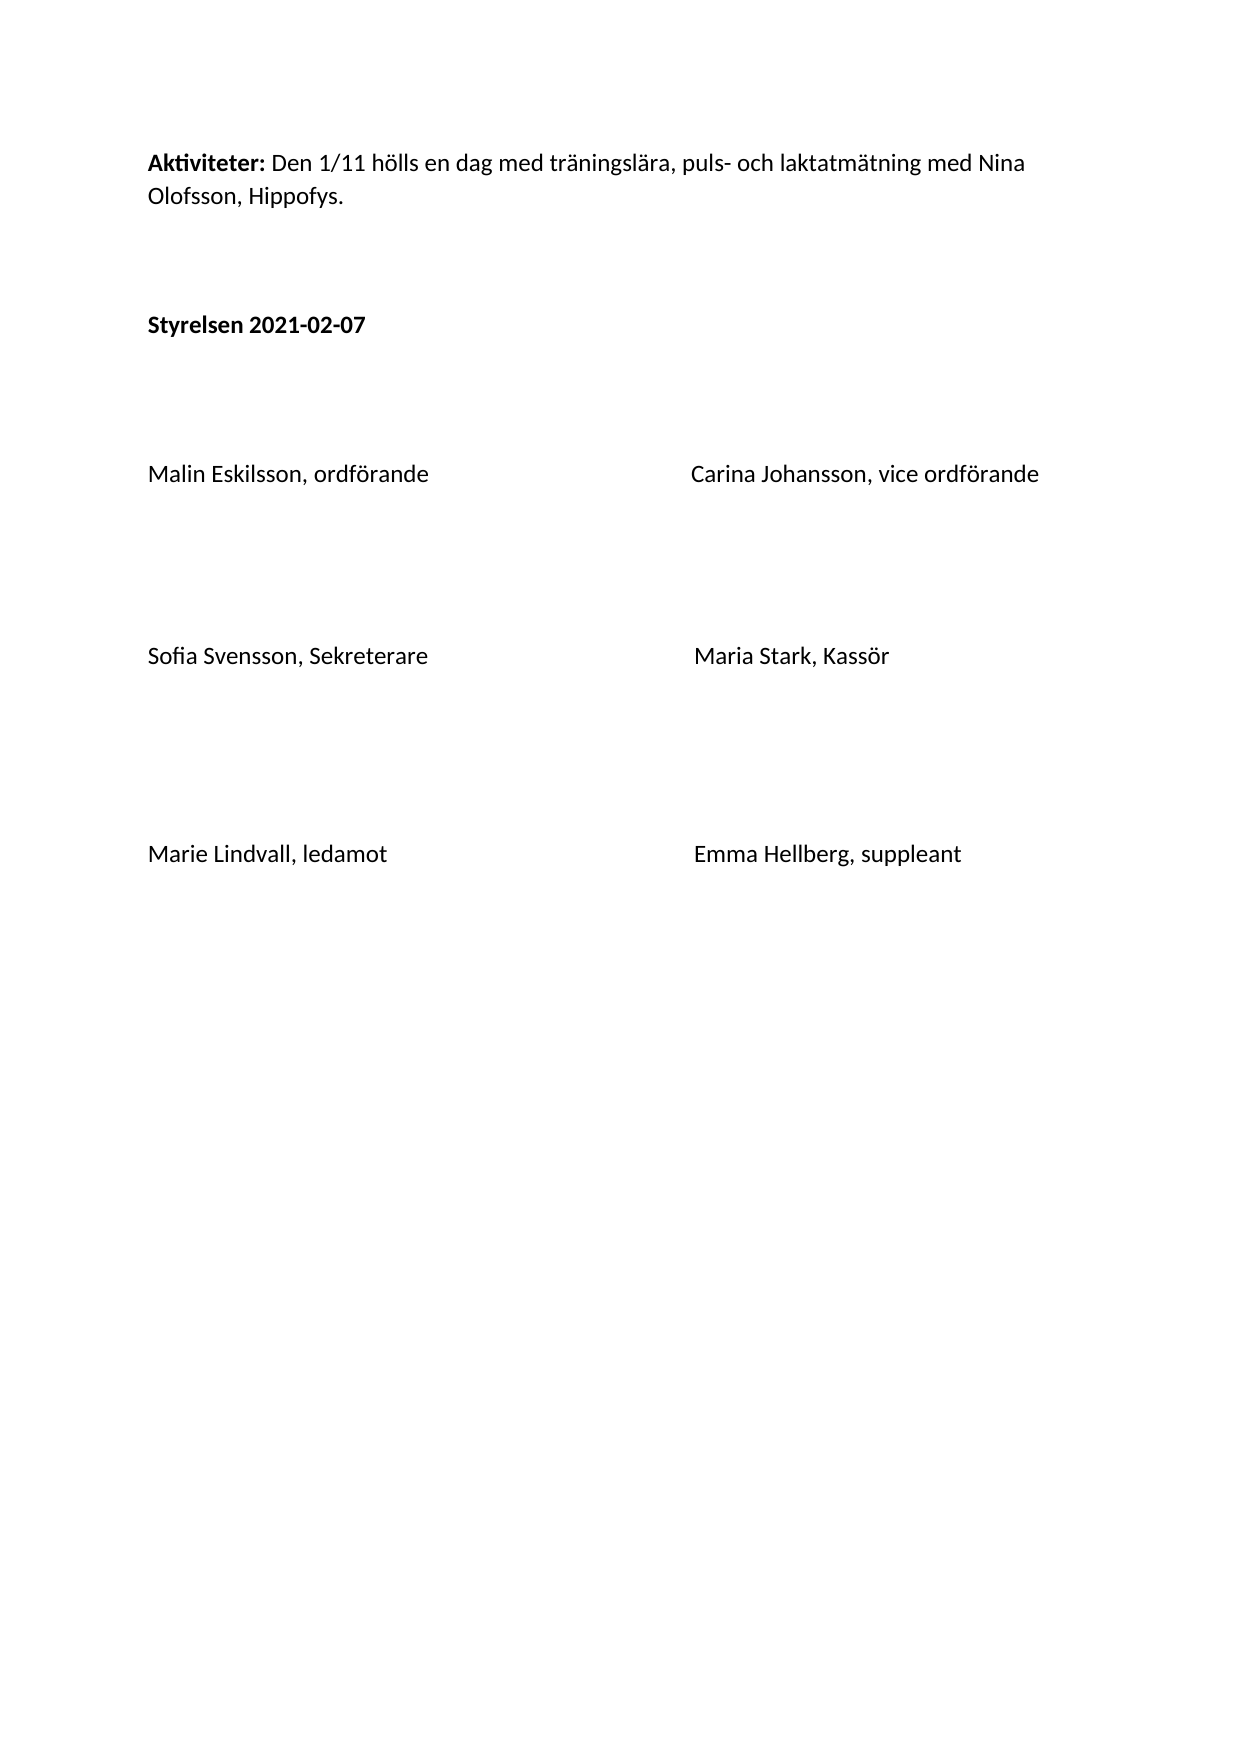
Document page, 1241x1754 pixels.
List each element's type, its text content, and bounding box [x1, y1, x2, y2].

text Marie Lindvall, ledamot Emma Hellberg, suppleant [148, 838, 1093, 869]
text Malin Eskilsson, ordförande Carina Johansson, vice ordförande [148, 458, 1093, 489]
text Aktiviteter: Den 1/11 hölls en dag med träningslära, puls- och laktatmätning med Nina Olofsson, Hippofys. [148, 148, 1093, 241]
text Sofia Svensson, Sekreterare Maria Stark, Kassör [148, 607, 1093, 671]
text Styrelsen 2021-02-07 [148, 310, 1093, 340]
